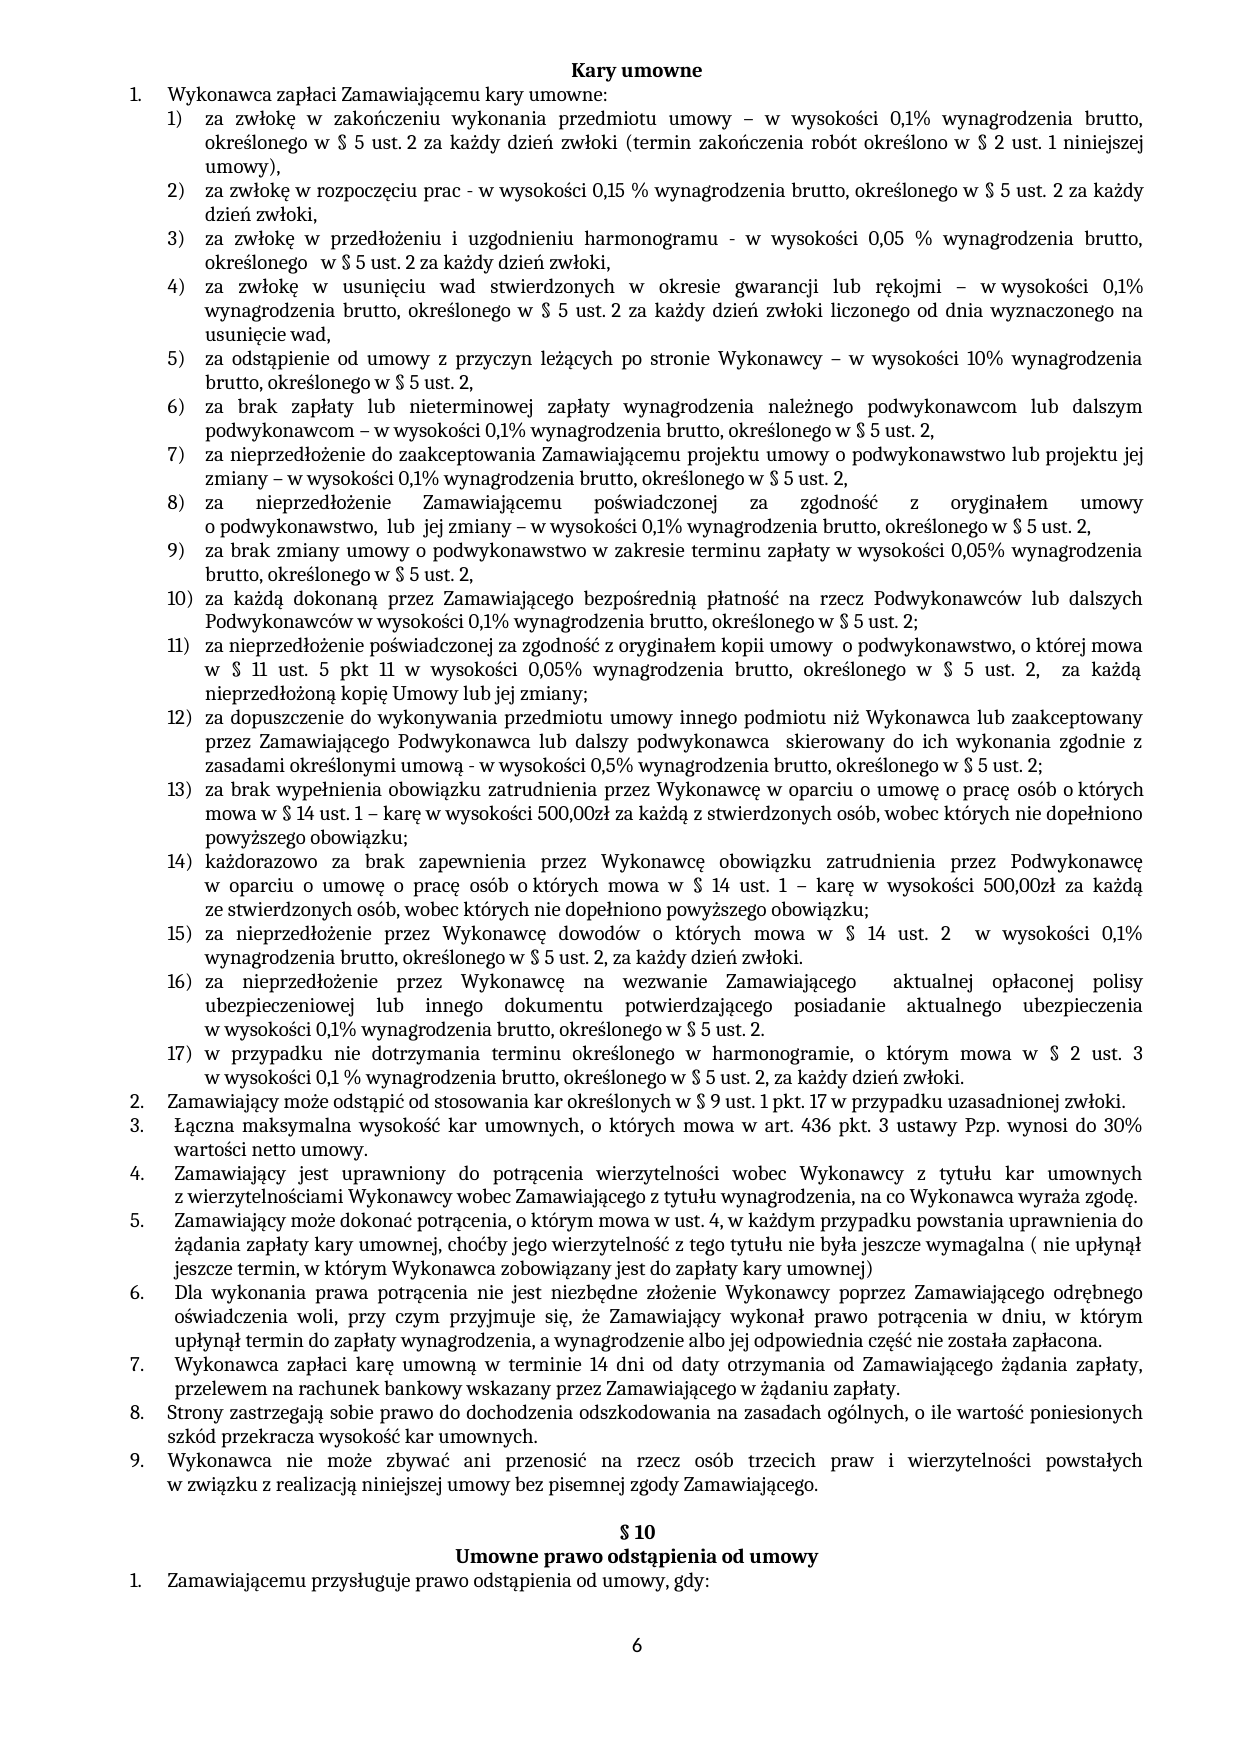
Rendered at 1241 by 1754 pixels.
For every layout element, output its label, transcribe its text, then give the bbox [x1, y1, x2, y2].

list za brak wypełnienia obowiązku zatrudnienia przez Wykonawcę w oparciu o umowę o pracę osób o których mowa w § 14 ust. 1 – karę w wysokości 500,00zł za każdą z stwierdzonych osób, wobec których nie dopełniono powyższego obowiązku; [167, 778, 1144, 850]
list Łączna maksymalna wysokość kar umownych, o których mowa w art. 436 pkt. 3 ustawy Pzp. wynosi do 30% wartości netto umowy. [130, 1113, 1144, 1161]
list za zwłokę w rozpoczęciu prac - w wysokości 0,15 % wynagrodzenia brutto, określonego w § 5 ust. 2 za każdy dzień zwłoki, [167, 179, 1144, 227]
list Wykonawca zapłaci Zamawiającemu kary umowne: [130, 83, 1144, 107]
list Wykonawca nie może zbywać ani przenosić na rzecz osób trzecich praw i wierzytelności powstałych w związku z realizacją niniejszej umowy bez pisemnej zgody Zamawiającego. [130, 1449, 1144, 1497]
list za brak zmiany umowy o podwykonawstwo w zakresie terminu zapłaty w wysokości 0,05% wynagrodzenia brutto, określonego w § 5 ust. 2, [167, 538, 1144, 586]
list każdorazowo za brak zapewnienia przez Wykonawcę obowiązku zatrudnienia przez Podwykonawcę w oparciu o umowę o pracę osób o których mowa w § 14 ust. 1 – karę w wysokości 500,00zł za każdą ze stwierdzonych osób, wobec których nie dopełniono powyższego obowiązku; [167, 850, 1144, 922]
list Dla wykonania prawa potrącenia nie jest niezbędne złożenie Wykonawcy poprzez Zamawiającego odrębnego oświadczenia woli, przy czym przyjmuje się, że Zamawiający wykonał prawo potrącenia w dniu, w którym upłynął termin do zapłaty wynagrodzenia, a wynagrodzenie albo jej odpowiednia część nie została zapłacona. [130, 1281, 1144, 1353]
list za nieprzedłożenie poświadczonej za zgodność z oryginałem kopii umowy o podwykonawstwo, o której mowa w § 11 ust. 5 pkt 11 w wysokości 0,05% wynagrodzenia brutto, określonego w § 5 ust. 2, za każdą nieprzedłożoną kopię Umowy lub jej zmiany; [167, 634, 1144, 706]
list Strony zastrzegają sobie prawo do dochodzenia odszkodowania na zasadach ogólnych, o ile wartość poniesionych szkód przekracza wysokość kar umownych. [130, 1401, 1144, 1449]
list za zwłokę w zakończeniu wykonania przedmiotu umowy – w wysokości 0,1% wynagrodzenia brutto, określonego w § 5 ust. 2 za każdy dzień zwłoki (termin zakończenia robót określono w § 2 ust. 1 niniejszej umowy), [167, 107, 1144, 179]
list za każdą dokonaną przez Zamawiającego bezpośrednią płatność na rzecz Podwykonawców lub dalszych Podwykonawców w wysokości 0,1% wynagrodzenia brutto, określonego w § 5 ust. 2; [167, 586, 1144, 634]
list za zwłokę w usunięciu wad stwierdzonych w okresie gwarancji lub rękojmi – w wysokości 0,1% wynagrodzenia brutto, określonego w § 5 ust. 2 za każdy dzień zwłoki liczonego od dnia wyznaczonego na usunięcie wad, [167, 275, 1144, 347]
list Wykonawca zapłaci karę umowną w terminie 14 dni od daty otrzymania od Zamawiającego żądania zapłaty, przelewem na rachunek bankowy wskazany przez Zamawiającego w żądaniu zapłaty. [130, 1353, 1144, 1401]
list za odstąpienie od umowy z przyczyn leżących po stronie Wykonawcy – w wysokości 10% wynagrodzenia brutto, określonego w § 5 ust. 2, [167, 347, 1144, 394]
list za dopuszczenie do wykonywania przedmiotu umowy innego podmiotu niż Wykonawca lub zaakceptowany przez Zamawiającego Podwykonawca lub dalszy podwykonawca skierowany do ich wykonania zgodnie z zasadami określonymi umową - w wysokości 0,5% wynagrodzenia brutto, określonego w § 5 ust. 2; [167, 706, 1144, 778]
list za nieprzedłożenie przez Wykonawcę dowodów o których mowa w § 14 ust. 2 w wysokości 0,1% wynagrodzenia brutto, określonego w § 5 ust. 2, za każdy dzień zwłoki. [167, 922, 1144, 969]
list za nieprzedłożenie przez Wykonawcę na wezwanie Zamawiającego aktualnej opłaconej polisy ubezpieczeniowej lub innego dokumentu potwierdzającego posiadanie aktualnego ubezpieczenia w wysokości 0,1% wynagrodzenia brutto, określonego w § 5 ust. 2. [167, 969, 1144, 1041]
list za nieprzedłożenie do zaakceptowania Zamawiającemu projektu umowy o podwykonawstwo lub projektu jej zmiany – w wysokości 0,1% wynagrodzenia brutto, określonego w § 5 ust. 2, [167, 442, 1144, 490]
text § 10 [130, 1521, 1144, 1544]
text Kary umowne [130, 59, 1144, 83]
list za nieprzedłożenie Zamawiającemu poświadczonej za zgodność z oryginałem umowy o podwykonawstwo, lub jej zmiany – w wysokości 0,1% wynagrodzenia brutto, określonego w § 5 ust. 2, [167, 490, 1144, 538]
list Zamawiający może odstąpić od stosowania kar określonych w § 9 ust. 1 pkt. 17 w przypadku uzasadnionej zwłoki. [130, 1089, 1144, 1113]
list w przypadku nie dotrzymania terminu określonego w harmonogramie, o którym mowa w § 2 ust. 3 w wysokości 0,1 % wynagrodzenia brutto, określonego w § 5 ust. 2, za każdy dzień zwłoki. [167, 1041, 1144, 1089]
list Zamawiający może dokonać potrącenia, o którym mowa w ust. 4, w każdym przypadku powstania uprawnienia do żądania zapłaty kary umownej, choćby jego wierzytelność z tego tytułu nie była jeszcze wymagalna ( nie upłynął jeszcze termin, w którym Wykonawca zobowiązany jest do zapłaty kary umownej) [130, 1209, 1144, 1281]
list Zamawiającemu przysługuje prawo odstąpienia od umowy, gdy: [130, 1568, 1144, 1592]
list za brak zapłaty lub nieterminowej zapłaty wynagrodzenia należnego podwykonawcom lub dalszym podwykonawcom – w wysokości 0,1% wynagrodzenia brutto, określonego w § 5 ust. 2, [167, 394, 1144, 442]
text Umowne prawo odstąpienia od umowy [130, 1544, 1144, 1568]
list za zwłokę w przedłożeniu i uzgodnieniu harmonogramu - w wysokości 0,05 % wynagrodzenia brutto, określonego w § 5 ust. 2 za każdy dzień zwłoki, [167, 227, 1144, 275]
list Zamawiający jest uprawniony do potrącenia wierzytelności wobec Wykonawcy z tytułu kar umownych z wierzytelnościami Wykonawcy wobec Zamawiającego z tytułu wynagrodzenia, na co Wykonawca wyraża zgodę. [130, 1161, 1144, 1209]
